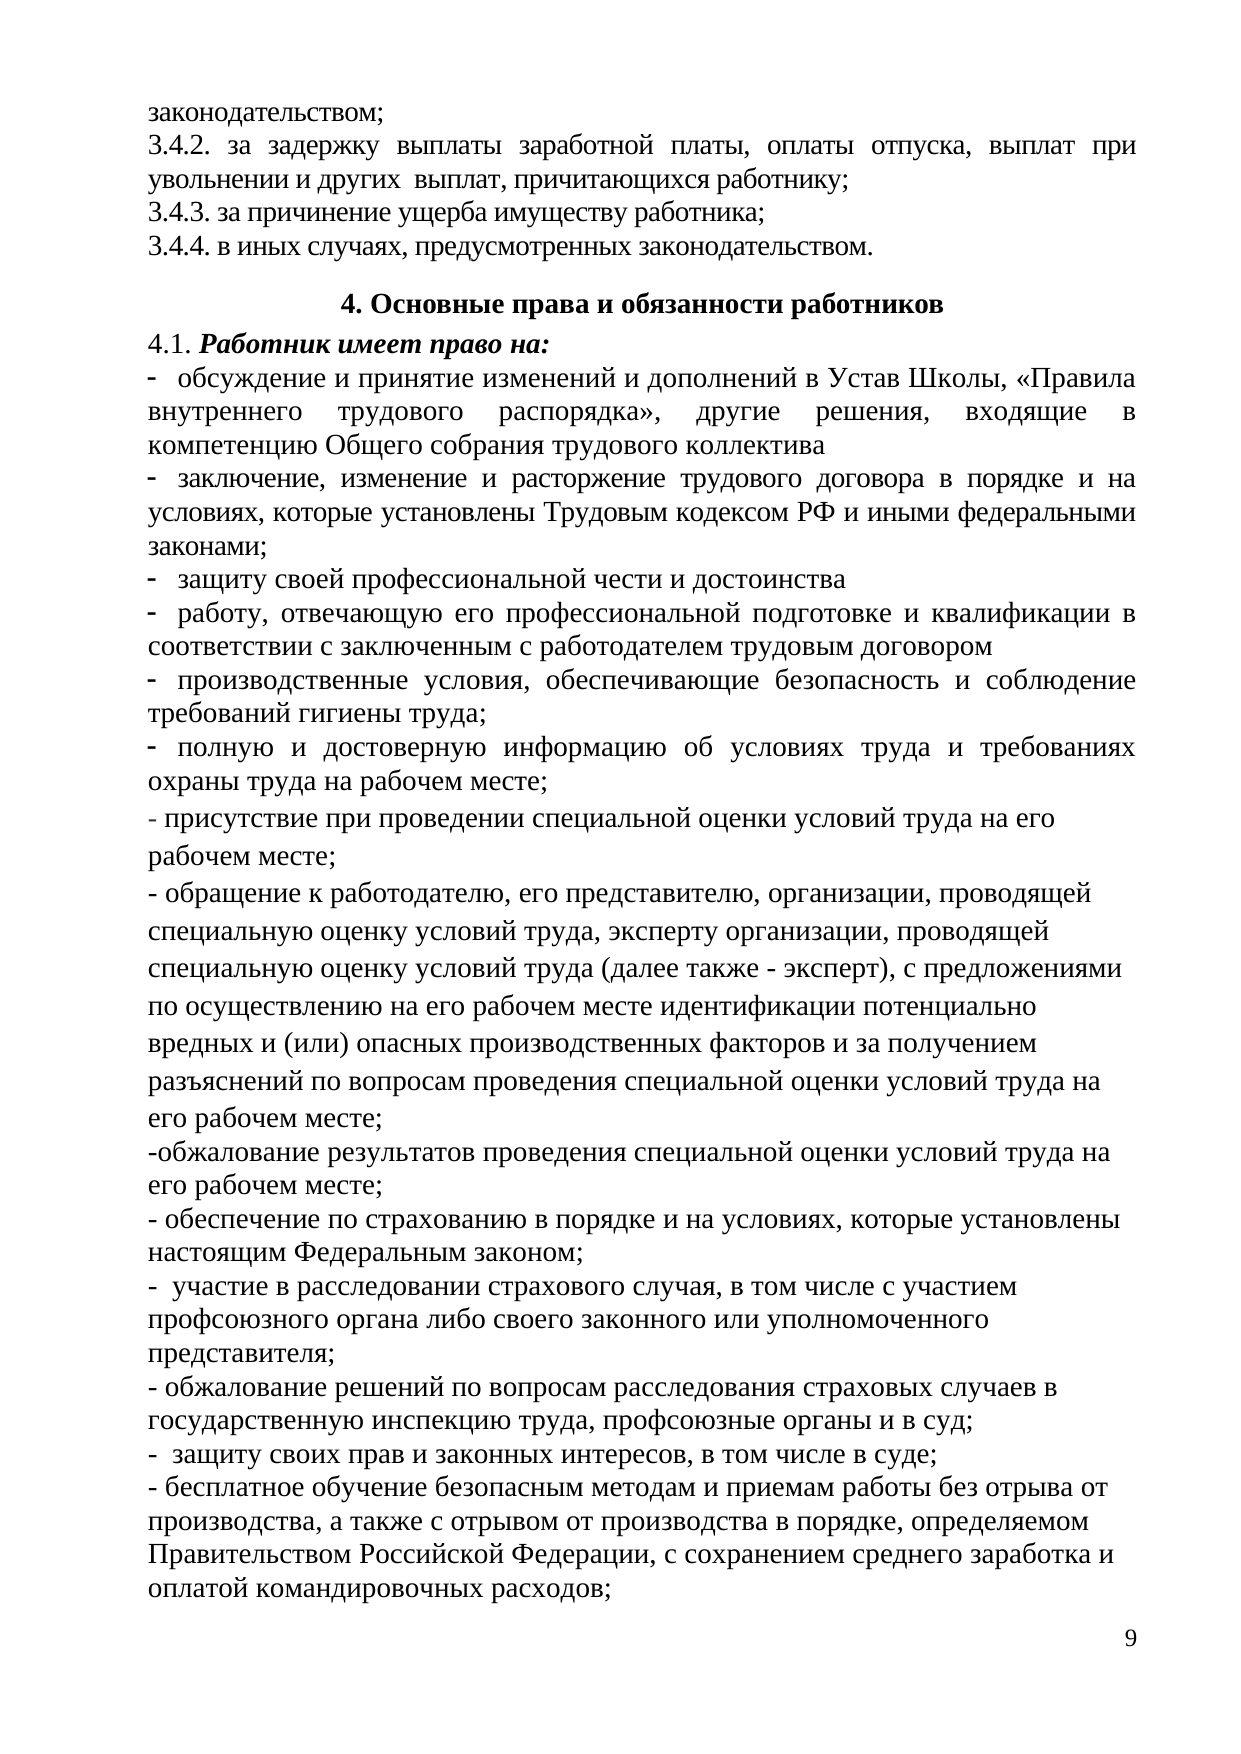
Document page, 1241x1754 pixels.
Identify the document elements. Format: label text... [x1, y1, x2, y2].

text - обжалование решений по вопросам расследования страховых случаев в государственную инспекцию труда, профсоюзные органы и в суд; [148, 1369, 1137, 1436]
text - обращение к работодателю, его представителю, организации, проводящей специальную оценку условий труда, эксперту организации, проводящей специальную оценку условий труда (далее также - эксперт), с предложениями по осуществлению на его рабочем месте идентификации потенциально вредных и (или) опасных производственных факторов и за получением разъяснений по вопросам проведения специальной оценки условий труда на его рабочем месте; [148, 871, 1137, 1134]
text - защиту своих прав и законных интересов, в том числе в суде; [148, 1436, 1137, 1469]
text -обжалование результатов проведения специальной оценки условий труда на его рабочем месте; [148, 1134, 1137, 1201]
text 3.4.3. за причинение ущерба имуществу работника; [148, 194, 1137, 228]
list работу, отвечающую его профессиональной подготовке и квалификации в соответствии с заключенным с работодателем трудовым договором [147, 595, 1137, 662]
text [148, 94, 1137, 127]
text - обеспечение по страхованию в порядке и на условиях, которые установлены настоящим Федеральным законом; [148, 1201, 1137, 1268]
text 3.4.2. за задержку выплаты заработной платы, оплаты отпуска, выплат при увольнении и других выплат, причитающихся работнику; [148, 127, 1137, 194]
text - присутствие при проведении специальной оценки условий труда на его рабочем месте; [148, 796, 1137, 871]
text - участие в расследовании страхового случая, в том числе с участием профсоюзного органа либо своего законного или уполномоченного представителя; [148, 1268, 1137, 1369]
list производственные условия, обеспечивающие безопасность и соблюдение требований гигиены труда; [147, 662, 1137, 729]
list защиту своей профессиональной чести и достоинства [147, 561, 1137, 595]
text 3.4.4. в иных случаях, предусмотренных законодательством. [148, 228, 1137, 261]
text 4.1. Работник имеет право на: [148, 326, 1137, 360]
title 4. Основные права и обязанности работников [148, 286, 1137, 320]
list обсуждение и принятие изменений и дополнений в Устав Школы, «Правила внутреннего трудового распорядка», другие решения, входящие в компетенцию Общего собрания трудового коллектива [147, 360, 1137, 460]
list полную и достоверную информацию об условиях труда и требованиях охраны труда на рабочем месте; [147, 729, 1137, 796]
list заключение, изменение и расторжение трудового договора в порядке и на условиях, которые установлены Трудовым кодексом РФ и иными федеральными законами; [147, 460, 1137, 561]
text - бесплатное обучение безопасным методам и приемам работы без отрыва от производства, а также с отрывом от производства в порядке, определяемом Правительством Российской Федерации, с сохранением среднего заработка и оплатой командировочных расходов; [148, 1469, 1137, 1603]
